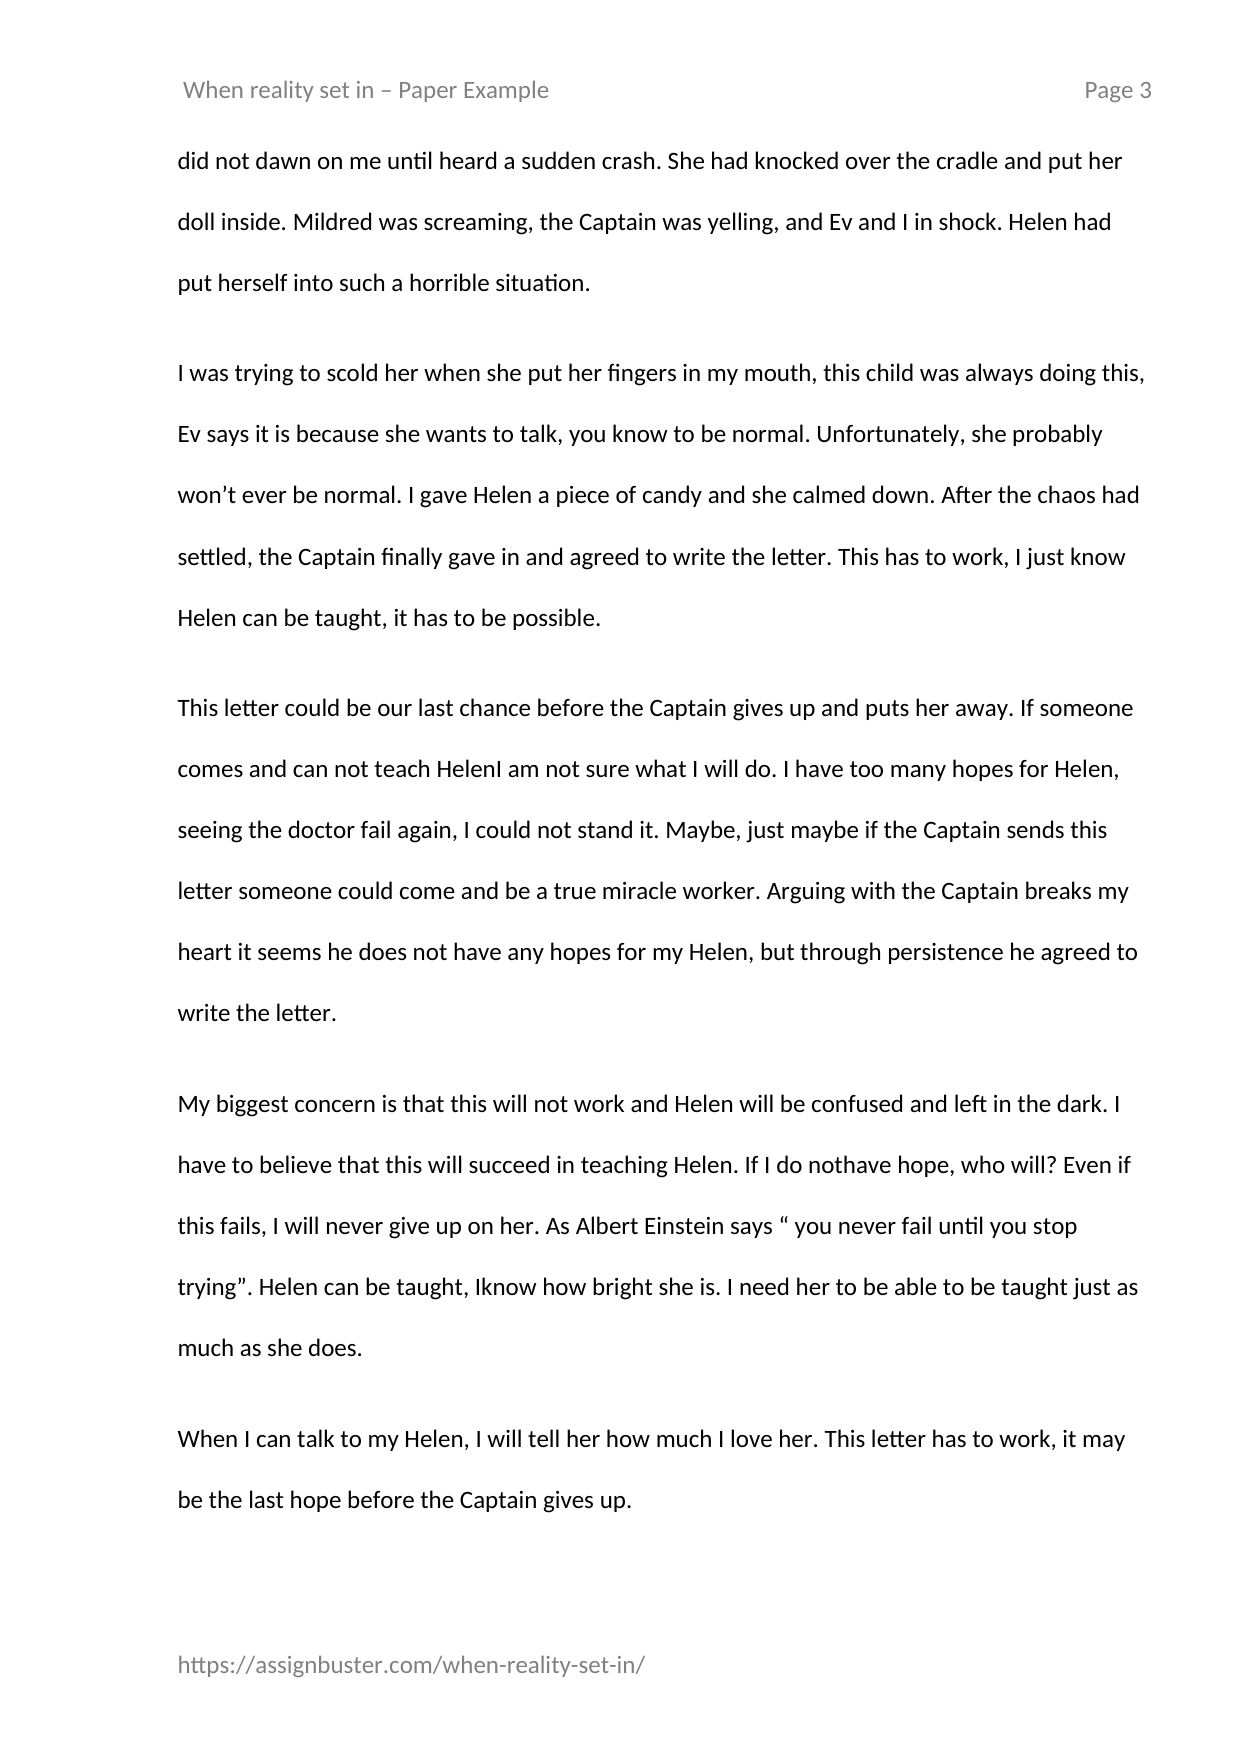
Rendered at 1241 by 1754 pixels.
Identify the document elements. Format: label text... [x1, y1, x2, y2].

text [177, 145, 1152, 298]
text When I can talk to my Helen, I will tell her how much I love her. This letter has to work, it may be the last hope before the Captain gives up. [177, 1423, 1152, 1514]
text My biggest concern is that this will not work and Helen will be confused and left in the dark. I have to believe that this will succeed in teaching Helen. If I do nothave hope, who will? Even if this fails, I will never give up on her. As Albert Einstein says “ you never fail until you stop trying”. Helen can be taught, Iknow how bright she is. I need her to be able to be taught just as much as she does. [177, 1088, 1152, 1363]
text I was trying to scold her when she put her fingers in my mouth, this child was always doing this, Ev says it is because she wants to talk, you know to be normal. Unfortunately, she probably won’t ever be normal. I gave Helen a piece of candy and she calmed down. After the chaos had settled, the Captain finally gave in and agreed to write the letter. This has to work, I just know Helen can be taught, it has to be possible. [177, 358, 1152, 632]
text This letter could be our last chance before the Captain gives up and puts her away. If someone comes and can not teach HelenI am not sure what I will do. I have too many hopes for Helen, seeing the doctor fail again, I could not stand it. Maybe, just maybe if the Captain sends this letter someone could come and be a true miracle worker. Arguing with the Captain breaks my heart it seems he does not have any hopes for my Helen, but through persistence he agreed to write the letter. [177, 692, 1152, 1028]
